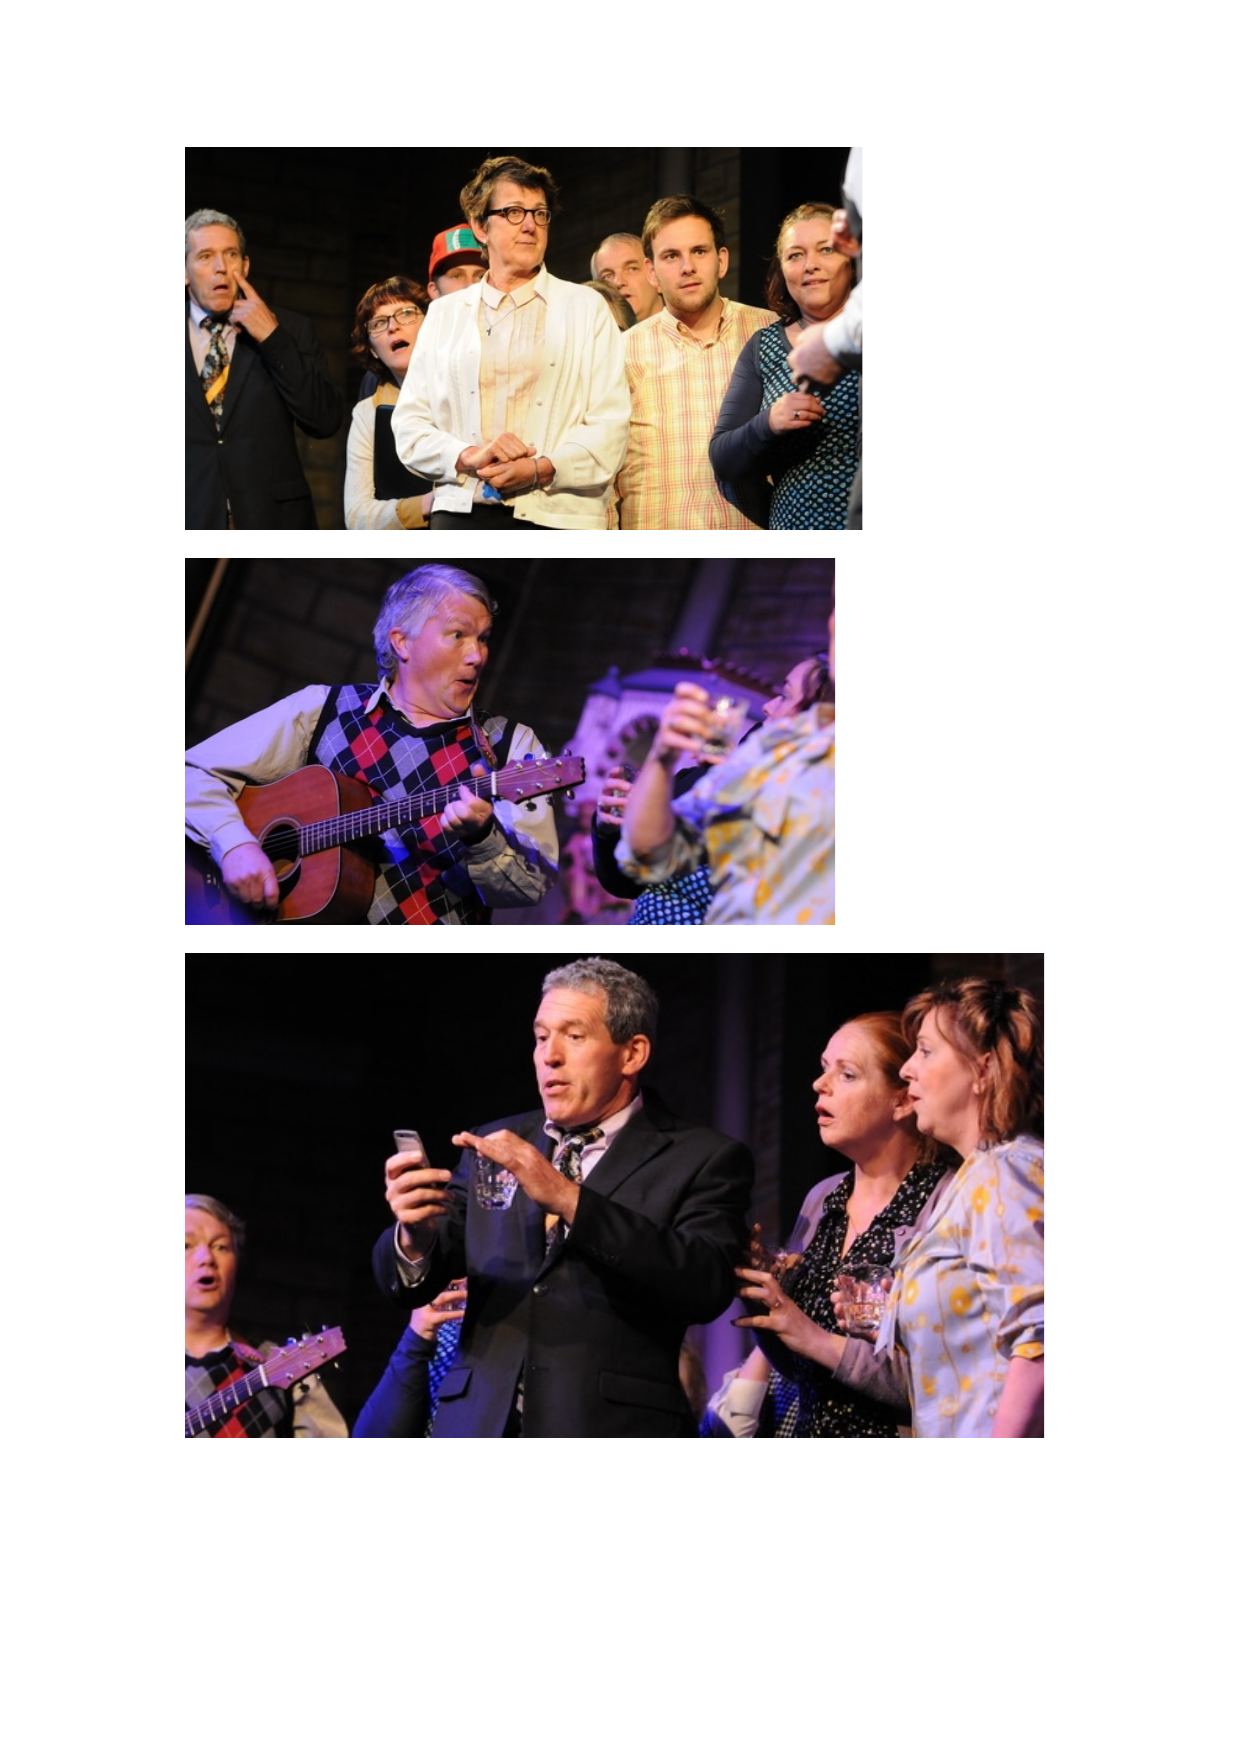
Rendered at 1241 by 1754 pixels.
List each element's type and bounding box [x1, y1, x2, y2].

picture [185, 953, 1045, 1438]
picture [185, 147, 863, 530]
picture [185, 558, 835, 925]
